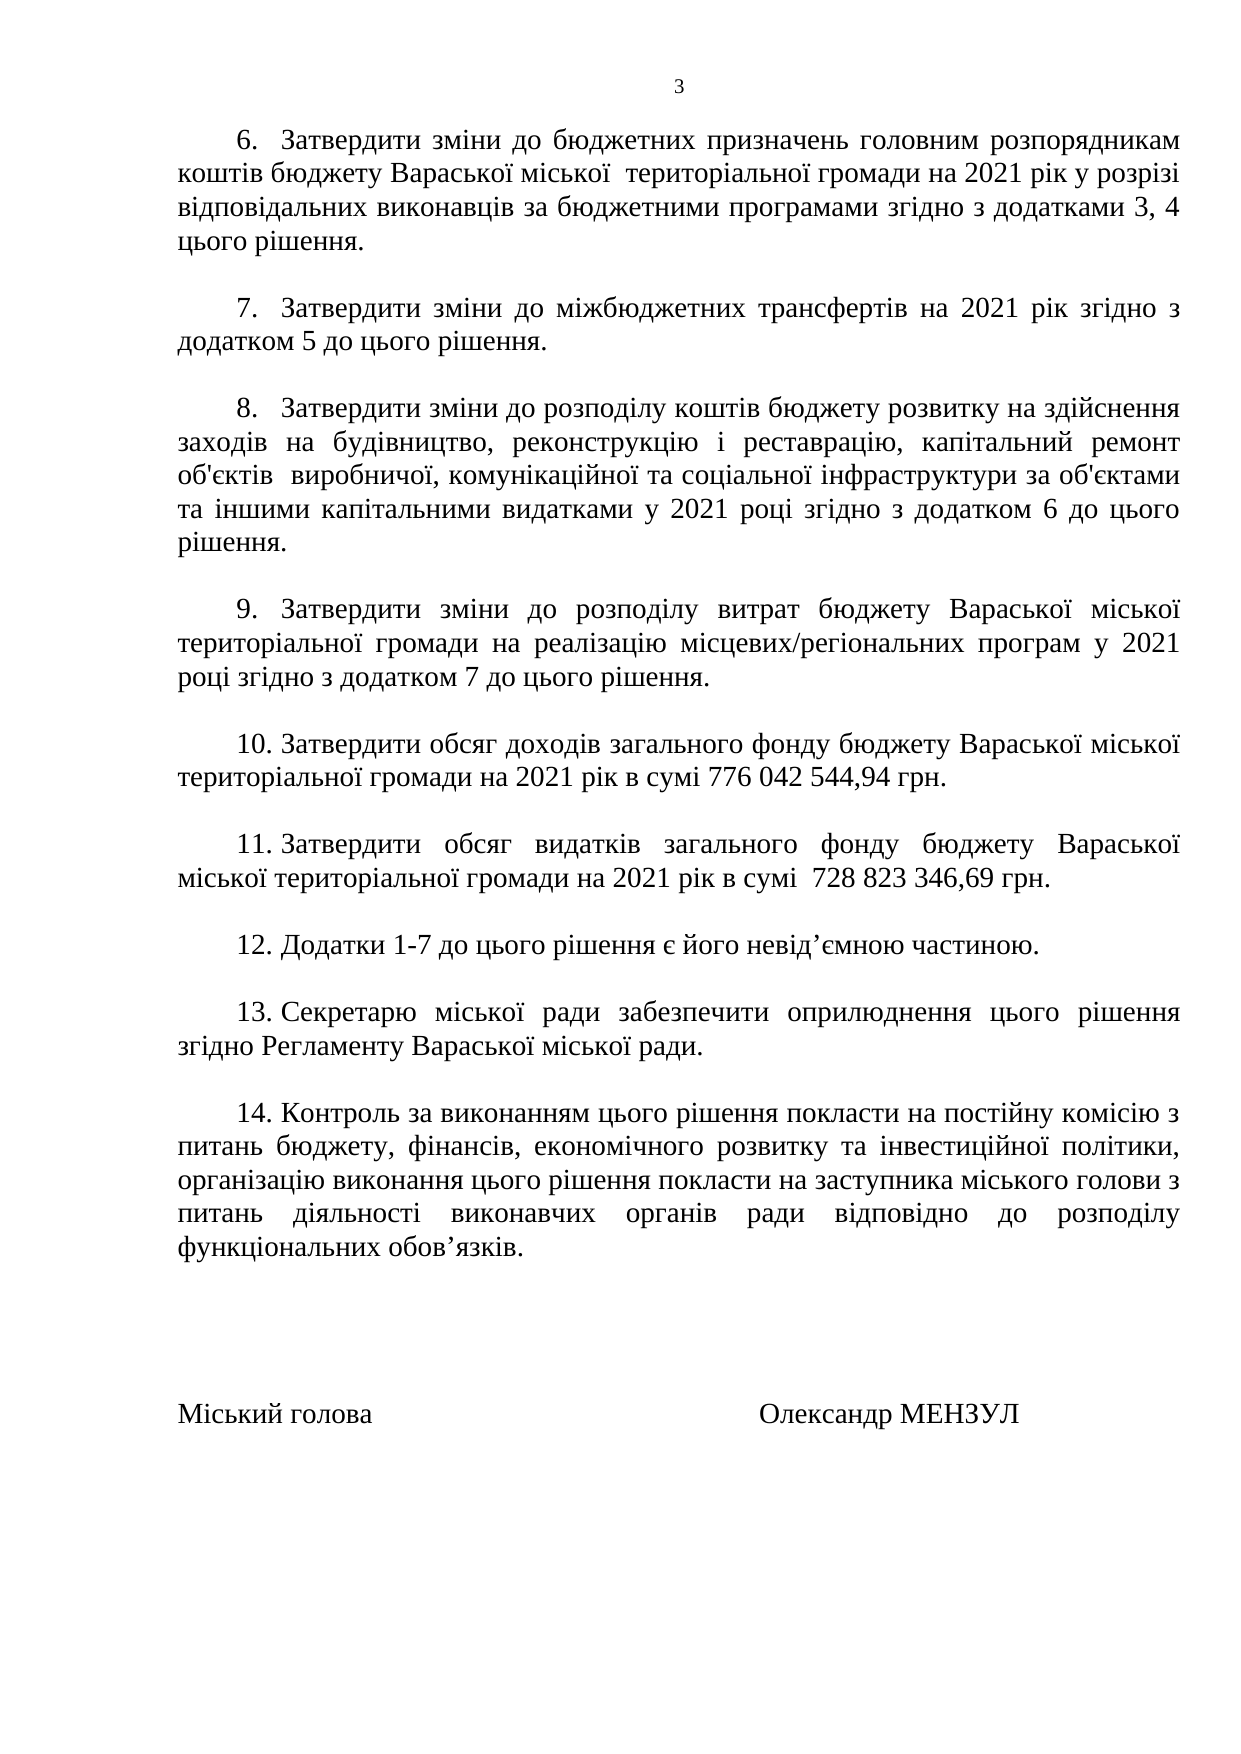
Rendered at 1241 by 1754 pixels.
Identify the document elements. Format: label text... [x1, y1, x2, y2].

list Затвердити зміни до розподілу витрат бюджету Вараської міської територіальної громади на реалізацію місцевих/регіональних програм у 2021 році згідно з додатком 7 до цього рішення. [177, 592, 1181, 692]
list Секретарю міської ради забезпечити оприлюднення цього рішення згідно Регламенту Вараської міської ради. [177, 994, 1181, 1061]
list Контроль за виконанням цього рішення покласти на постійну комісію з питань бюджету, фінансів, економічного розвитку та інвестиційної політики, організацію виконання цього рішення покласти на заступника міського голови з питань діяльності виконавчих органів ради відповідно до розподілу функціональних обов’язків. [177, 1095, 1181, 1262]
list Затвердити обсяг видатків загального фонду бюджету Вараської міської територіальної громади на 2021 рік в сумі 728 823 346,69 грн. [177, 826, 1181, 893]
text Міський голова Олександр МЕНЗУЛ [177, 1397, 1181, 1430]
list Додатки 1-7 до цього рішення є його невід’ємною частиною. [177, 927, 1181, 961]
list Затвердити зміни до міжбюджетних трансфертів на 2021 рік згідно з додатком 5 до цього рішення. [177, 290, 1181, 357]
list Затвердити зміни до розподілу коштів бюджету розвитку на здійснення заходів на будівництво, реконструкцію і реставрацію, капітальний ремонт об'єктів виробничої, комунікаційної та соціальної інфраструктури за об'єктами та іншими капітальними видатками у 2021 році згідно з додатком 6 до цього рішення. [177, 390, 1181, 558]
list Затвердити зміни до бюджетних призначень головним розпорядникам коштів бюджету Вараської міської територіальної громади на 2021 рік у розрізі відповідальних виконавців за бюджетними програмами згідно з додатками 3, 4 цього рішення. [177, 122, 1181, 256]
list Затвердити обсяг доходів загального фонду бюджету Вараської міської територіальної громади на 2021 рік в сумі 776 042 544,94 грн. [177, 726, 1181, 793]
